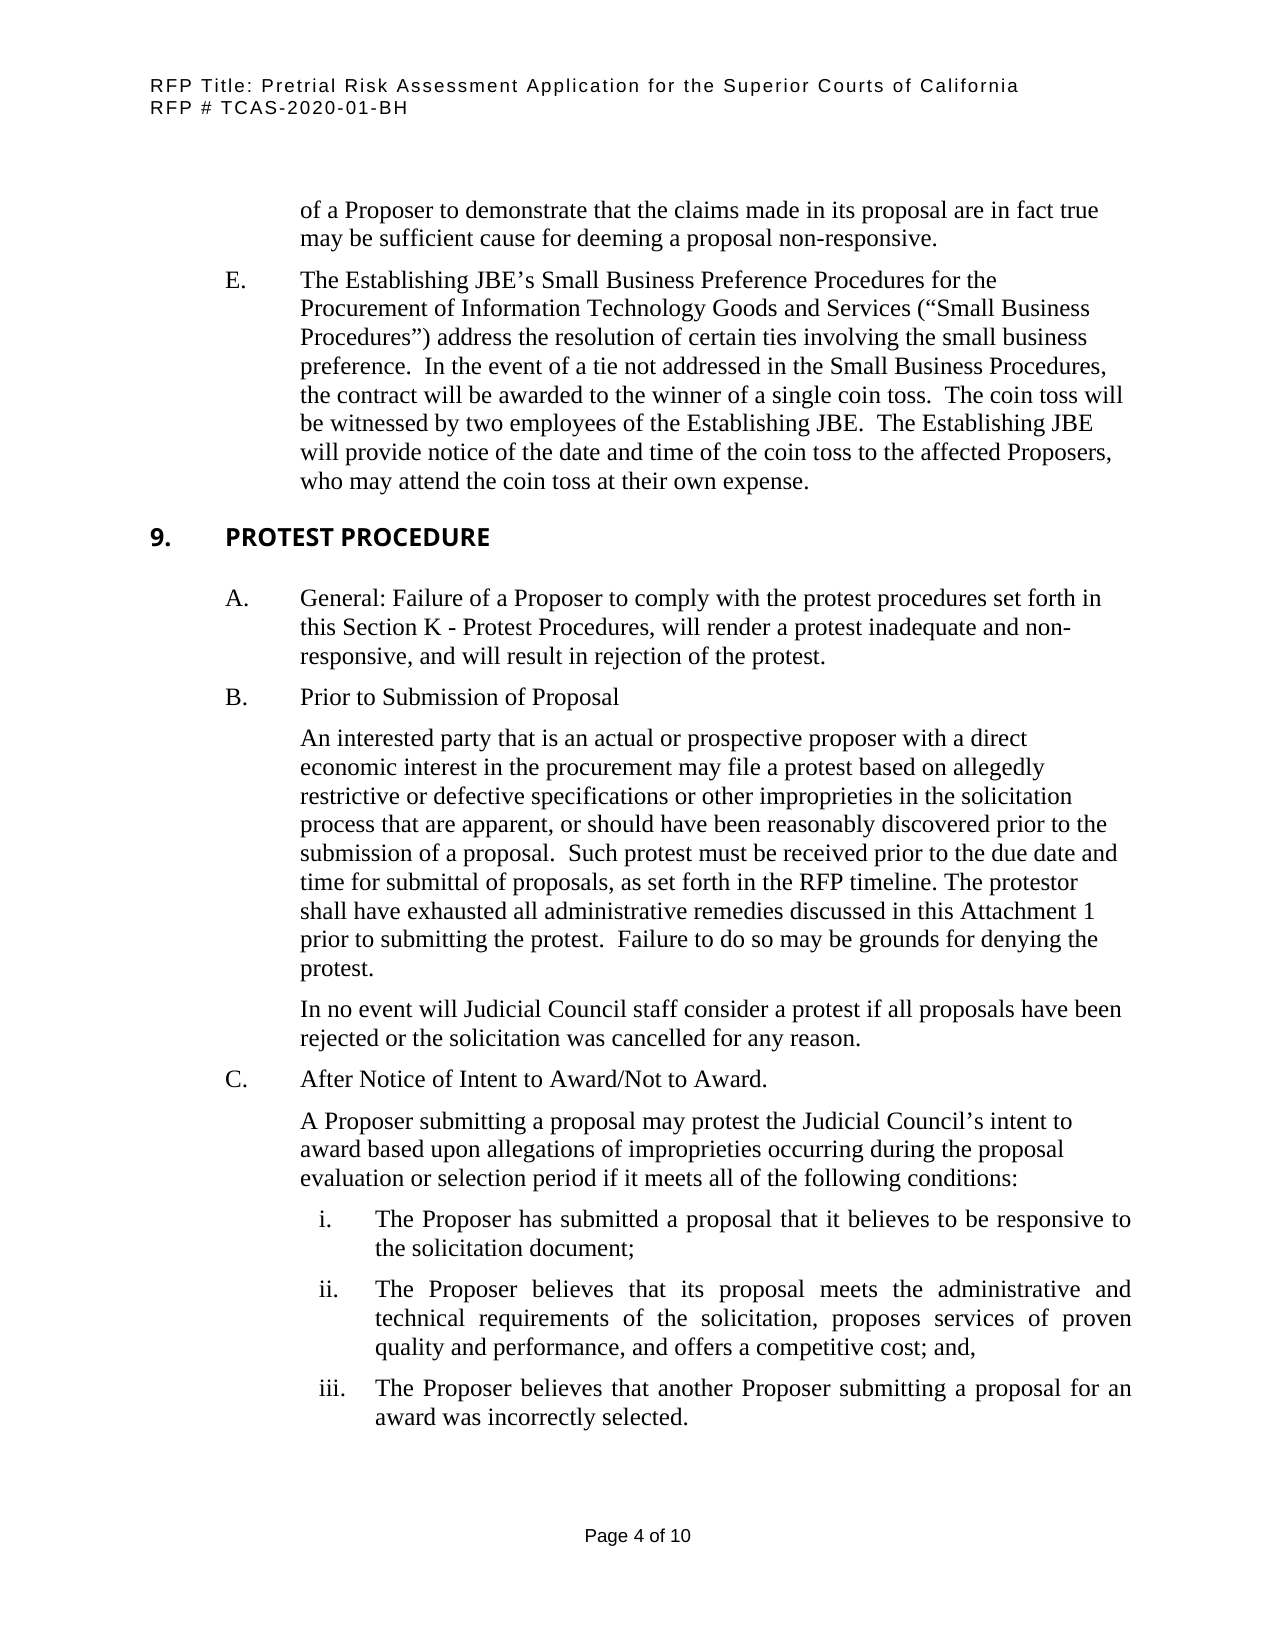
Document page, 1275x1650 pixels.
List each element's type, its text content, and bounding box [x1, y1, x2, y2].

text ii. The Proposer believes that its proposal meets the administrative and technical requirements of the solicitation, proposes services of proven quality and performance, and offers a competitive cost; and, [319, 1274, 1132, 1361]
list After Notice of Intent to Award/Not to Award. [225, 1064, 1125, 1093]
list In no event will Judicial Council staff consider a protest if all proposals have been rejected or the solicitation was cancelled for any reason. [300, 994, 1125, 1052]
list General: Failure of a Proposer to comply with the protest procedures set forth in this Section K - Protest Procedures, will render a protest inadequate and non-responsive, and will result in rejection of the protest. [225, 583, 1125, 669]
list PROTEST PROCEDURE [150, 520, 1125, 554]
list A Proposer submitting a proposal may protest the Judicial Council’s intent to award based upon allegations of improprieties occurring during the proposal evaluation or selection period if it meets all of the following conditions: [300, 1106, 1125, 1192]
list An interested party that is an actual or prospective proposer with a direct economic interest in the procurement may file a protest based on allegedly restrictive or defective specifications or other improprieties in the solicitation process that are apparent, or should have been reasonably discovered prior to the submission of a proposal. Such protest must be received prior to the due date and time for submittal of proposals, as set forth in the RFP timeline. The protestor shall have exhausted all administrative remedies discussed in this Attachment 1 prior to submitting the protest. Failure to do so may be grounds for denying the protest. [300, 723, 1125, 982]
text iii. The Proposer believes that another Proposer submitting a proposal for an award was incorrectly selected. [319, 1373, 1132, 1431]
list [225, 195, 1125, 252]
text i. The Proposer has submitted a proposal that it believes to be responsive to the solicitation document; [319, 1204, 1132, 1262]
list E. The Establishing JBE’s Small Business Preference Procedures for the Procurement of Information Technology Goods and Services (“Small Business Procedures”) address the resolution of certain ties involving the small business preference. In the event of a tie not addressed in the Small Business Procedures, the contract will be awarded to the winner of a single coin toss. The coin toss will be witnessed by two employees of the Establishing JBE. The Establishing JBE will provide notice of the date and time of the coin toss to the affected Proposers, who may attend the coin toss at their own expense. [225, 265, 1125, 495]
list Prior to Submission of Proposal [225, 682, 1125, 711]
